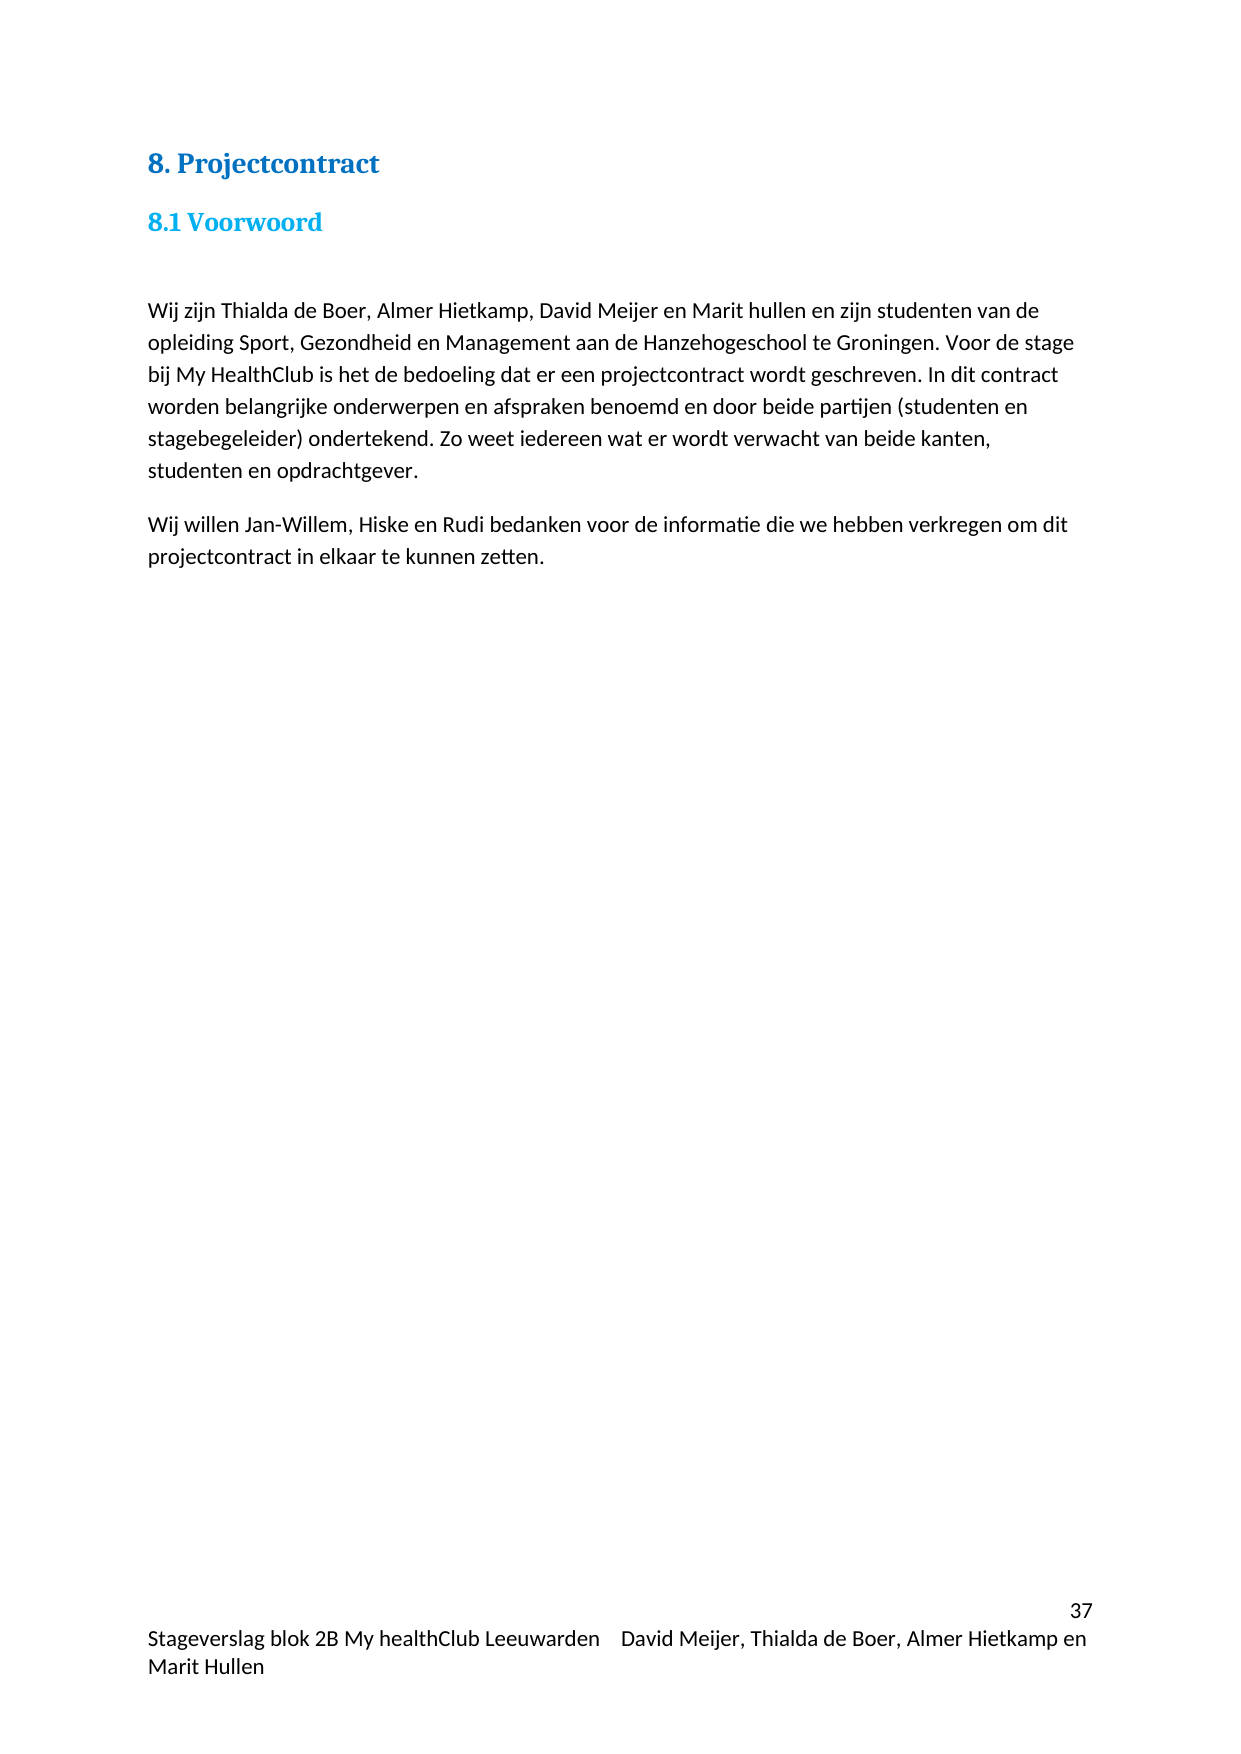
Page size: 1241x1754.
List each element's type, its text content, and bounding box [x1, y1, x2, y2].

subtitle 8. Projectcontract [148, 148, 1093, 181]
subtitle 8.1 Voorwoord [148, 207, 1093, 238]
text Wij willen Jan-Willem, Hiske en Rudi bedanken voor de informatie die we hebben verkregen om dit projectcontract in elkaar te kunnen zetten. [148, 510, 1093, 570]
text Wij zijn Thialda de Boer, Almer Hietkamp, David Meijer en Marit hullen en zijn studenten van de opleiding Sport, Gezondheid en Management aan de Hanzehogeschool te Groningen. Voor de stage bij My HealthClub is het de bedoeling dat er een projectcontract wordt geschreven. In dit contract worden belangrijke onderwerpen en afspraken benoemd en door beide partijen (studenten en stagebegeleider) ondertekend. Zo weet iedereen wat er wordt verwacht van beide kanten, studenten en opdrachtgever. [148, 296, 1093, 485]
